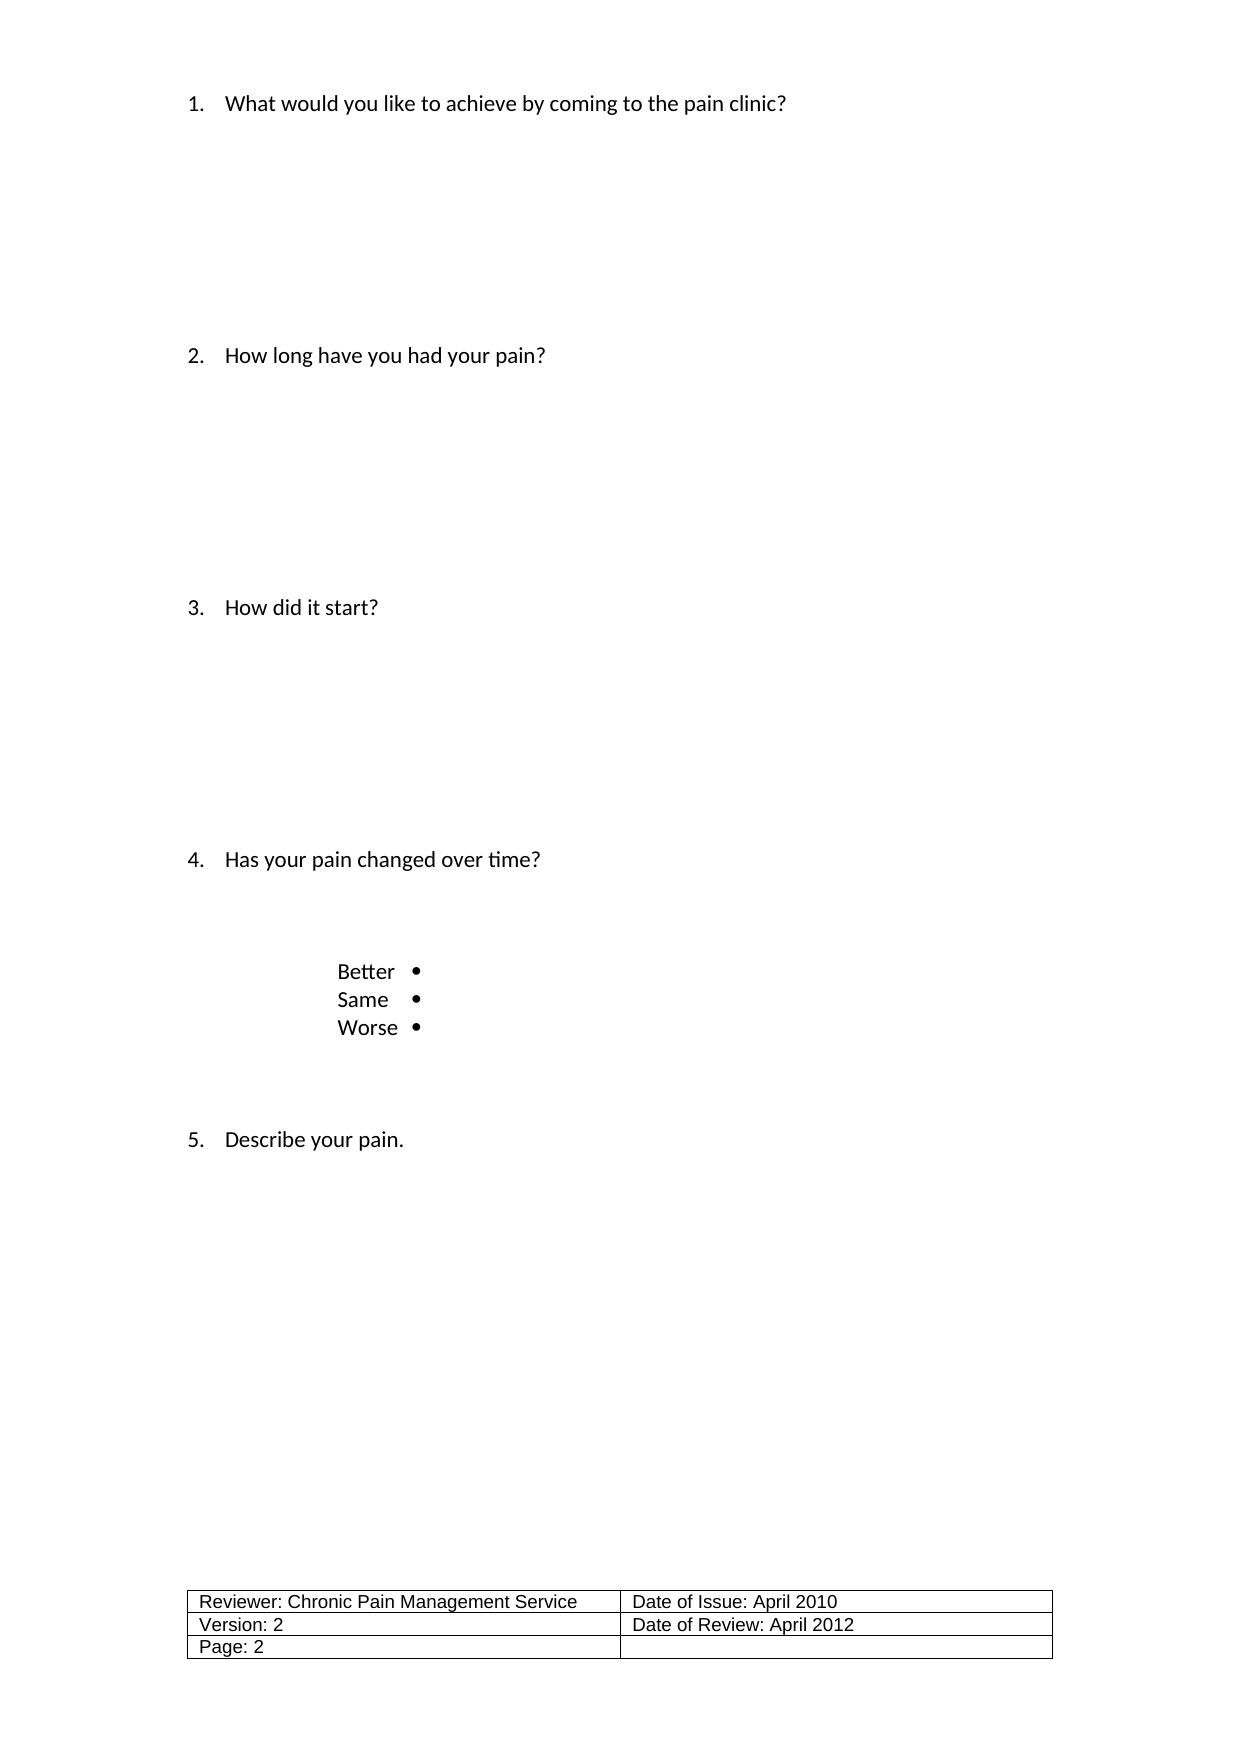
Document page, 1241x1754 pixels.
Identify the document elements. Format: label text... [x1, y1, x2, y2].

list What would you like to achieve by coming to the pain clinic? [187, 89, 1053, 117]
text Same [337, 985, 1053, 1013]
text Worse [337, 1013, 1053, 1041]
list How long have you had your pain? [187, 341, 1053, 369]
list How did it start? [187, 593, 1053, 621]
list Describe your pain. [187, 1125, 1053, 1153]
list Has your pain changed over time? [187, 845, 1053, 873]
text Better [337, 957, 1053, 985]
